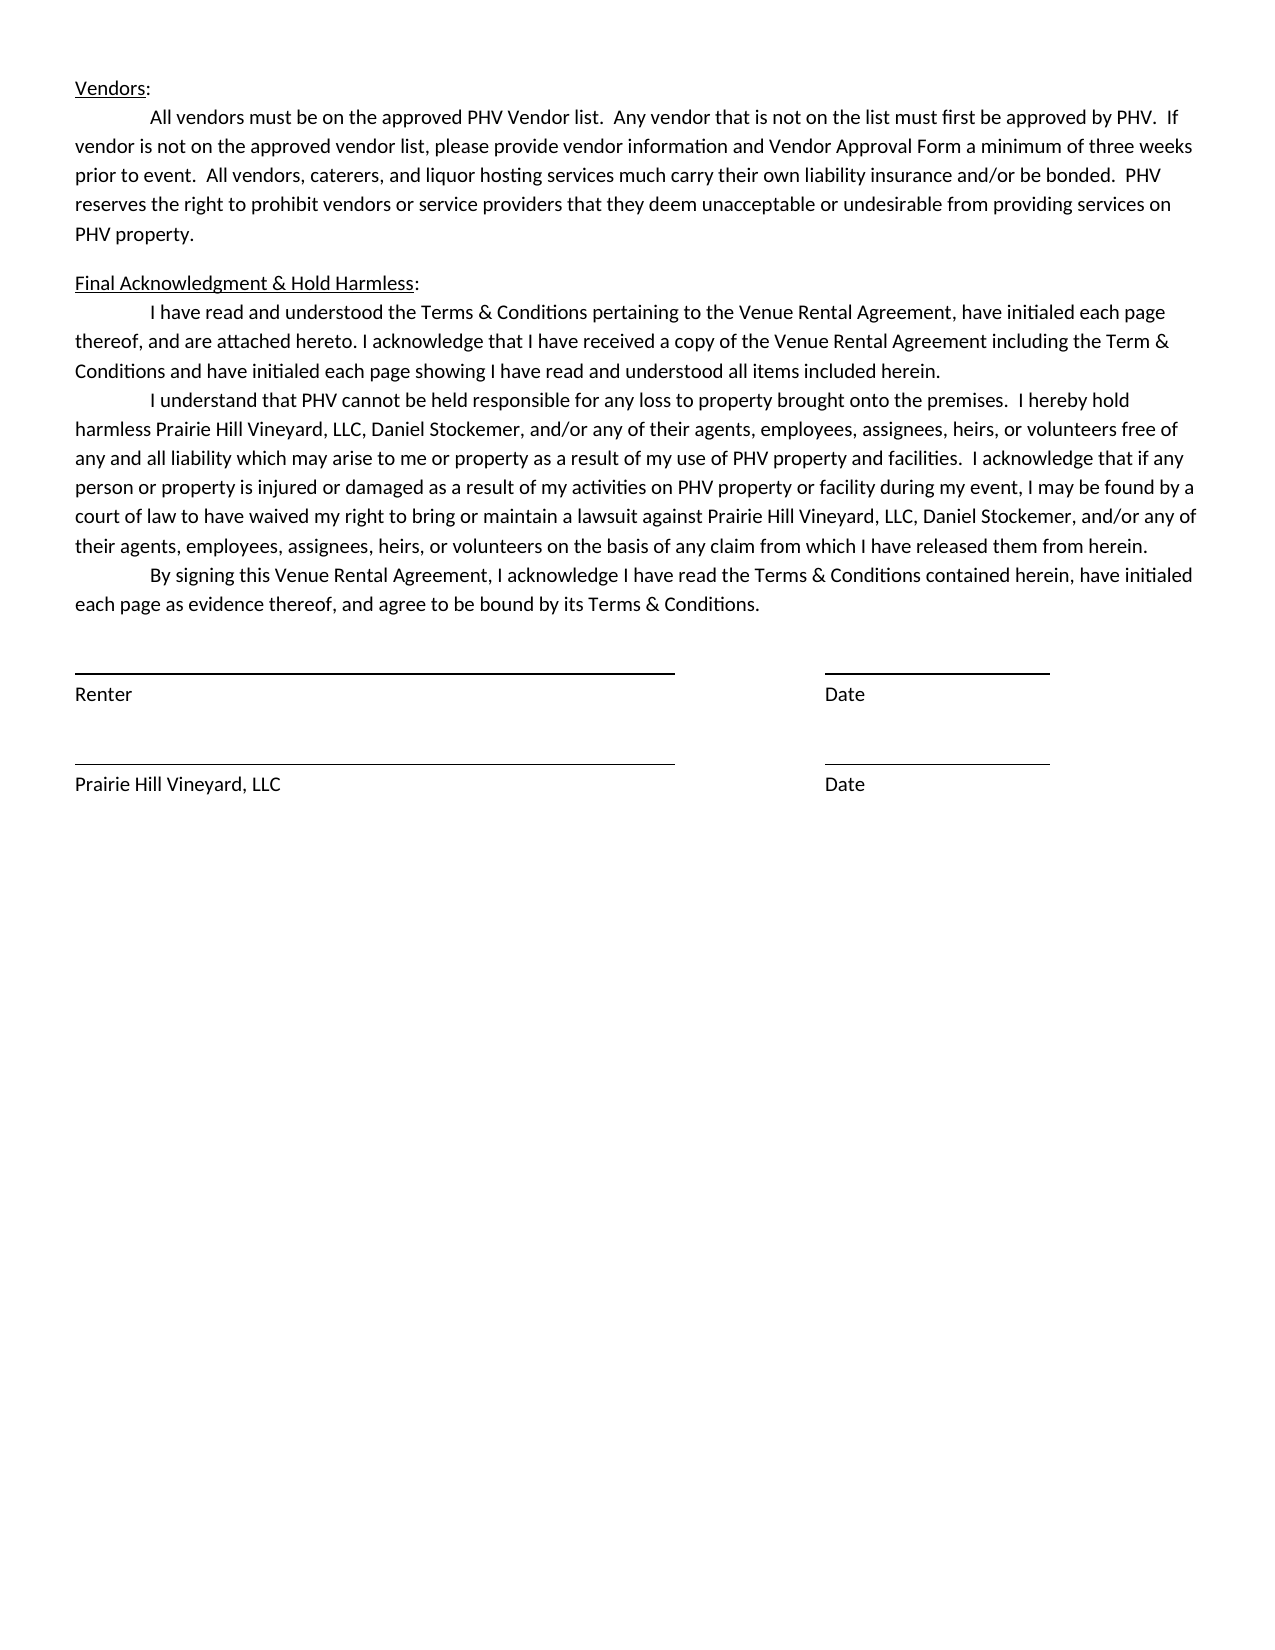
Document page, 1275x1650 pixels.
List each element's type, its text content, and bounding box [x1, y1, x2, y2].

text Renter Date [75, 681, 1200, 707]
text Vendors: [75, 75, 1200, 100]
text I have read and understood the Terms & Conditions pertaining to the Venue Rental Agreement, have initialed each page thereof, and are attached hereto. I acknowledge that I have received a copy of the Venue Rental Agreement including the Term & Conditions and have initialed each page showing I have read and understood all items included herein. [75, 299, 1200, 383]
text By signing this Venue Rental Agreement, I acknowledge I have read the Terms & Conditions contained herein, have initialed each page as evidence thereof, and agree to be bound by its Terms & Conditions. [75, 562, 1200, 617]
text Final Acknowledgment & Hold Harmless: [75, 270, 1200, 296]
text I understand that PHV cannot be held responsible for any loss to property brought onto the premises. I hereby hold harmless Prairie Hill Vineyard, LLC, Daniel Stockemer, and/or any of their agents, employees, assignees, heirs, or volunteers free of any and all liability which may arise to me or property as a result of my use of PHV property and facilities. I acknowledge that if any person or property is injured or damaged as a result of my activities on PHV property or facility during my event, I may be found by a court of law to have waived my right to bring or maintain a lawsuit against Prairie Hill Vineyard, LLC, Daniel Stockemer, and/or any of their agents, employees, assignees, heirs, or volunteers on the basis of any claim from which I have released them from herein. [75, 387, 1200, 558]
text Prairie Hill Vineyard, LLC Date [75, 771, 1200, 797]
text All vendors must be on the approved PHV Vendor list. Any vendor that is not on the list must first be approved by PHV. If vendor is not on the approved vendor list, please provide vendor information and Vendor Approval Form a minimum of three weeks prior to event. All vendors, caterers, and liquor hosting services much carry their own liability insurance and/or be bonded. PHV reserves the right to prohibit vendors or service providers that they deem unacceptable or undesirable from providing services on PHV property. [75, 104, 1200, 246]
